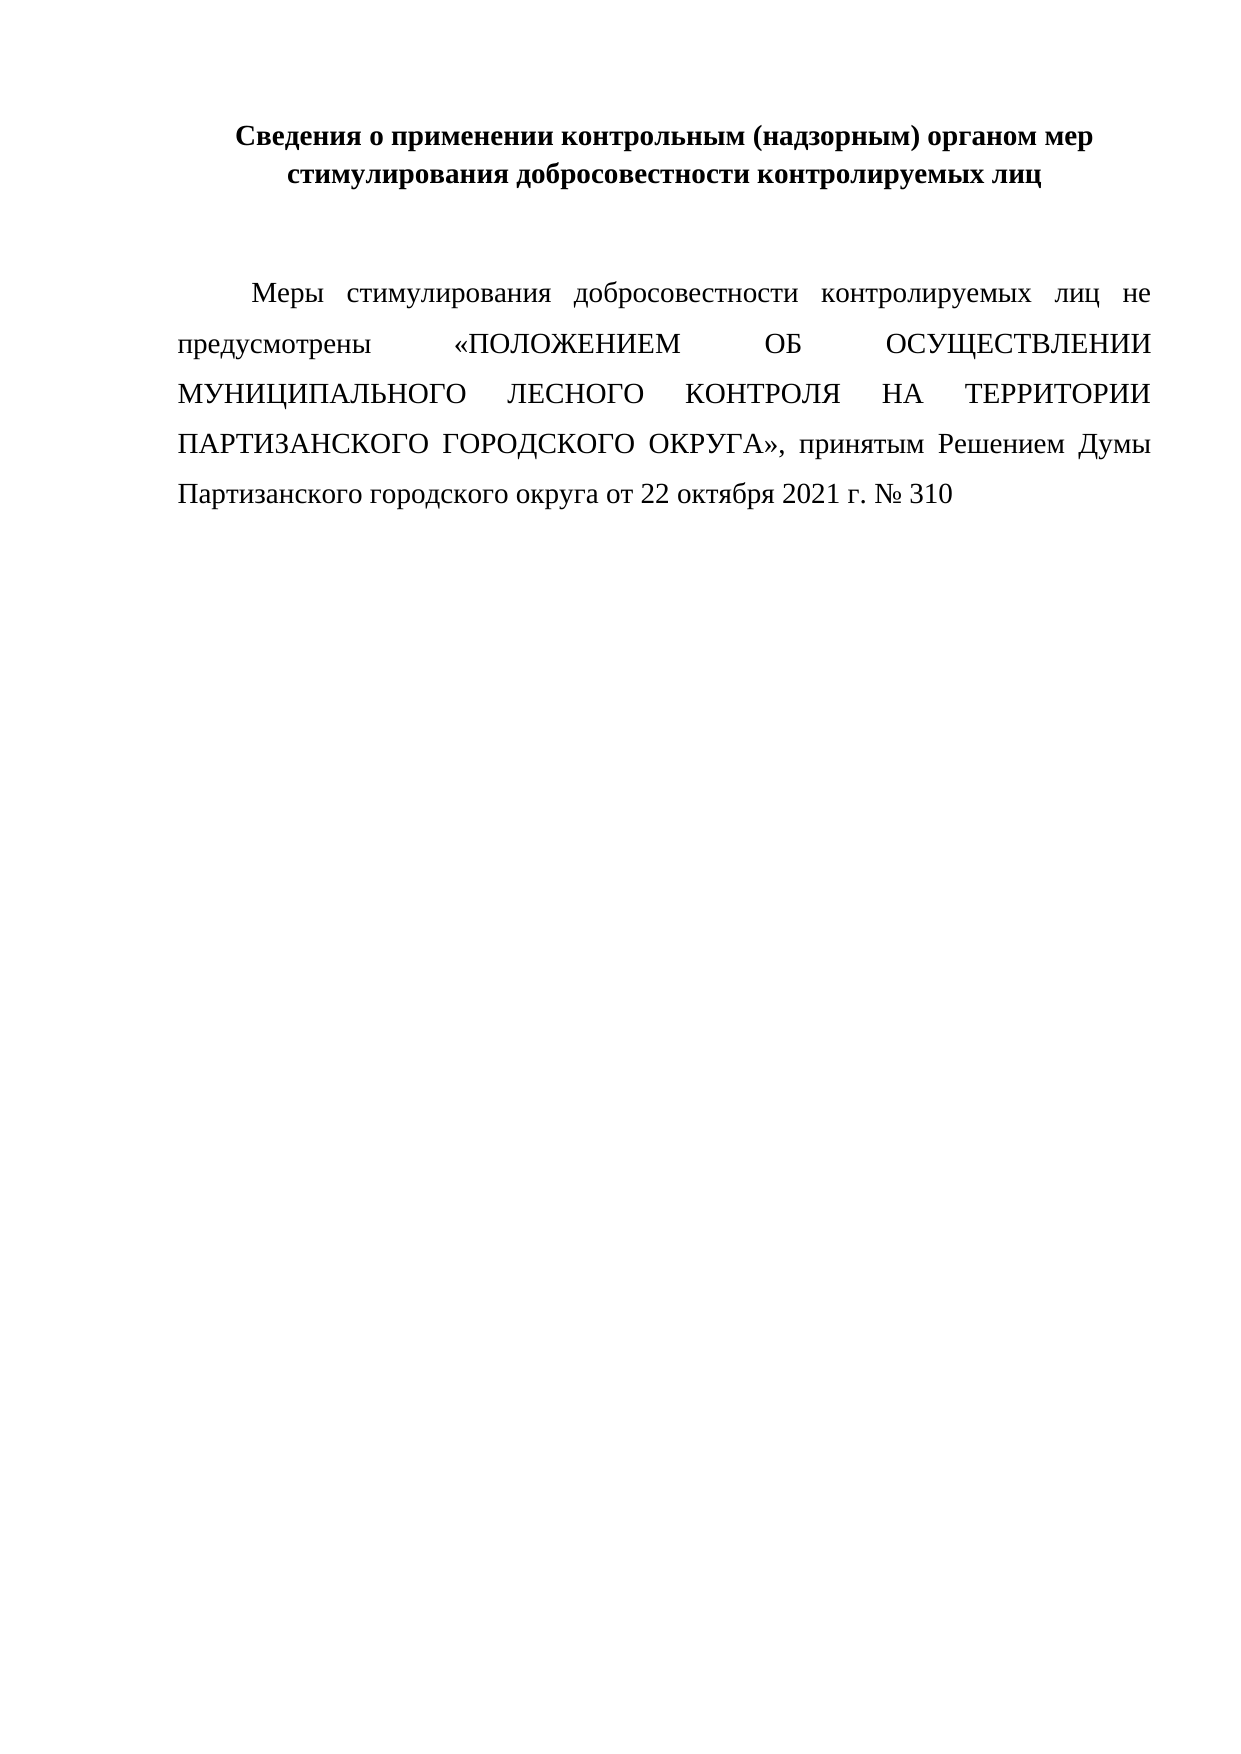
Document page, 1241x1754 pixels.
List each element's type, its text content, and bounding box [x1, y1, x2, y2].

text Сведения о применении контрольным (надзорным) органом мер стимулирования добросовестности контролируемых лиц [177, 118, 1152, 190]
title Меры стимулирования добросовестности контролируемых лиц не предусмотрены «ПОЛОЖЕНИЕМ ОБ ОСУЩЕСТВЛЕНИИ МУНИЦИПАЛЬНОГО ЛЕСНОГО КОНТРОЛЯ НА ТЕРРИТОРИИ ПАРТИЗАНСКОГО ГОРОДСКОГО ОКРУГА», принятым Решением Думы Партизанского городского округа от 22 октября 2021 г. № 310 [177, 275, 1152, 510]
